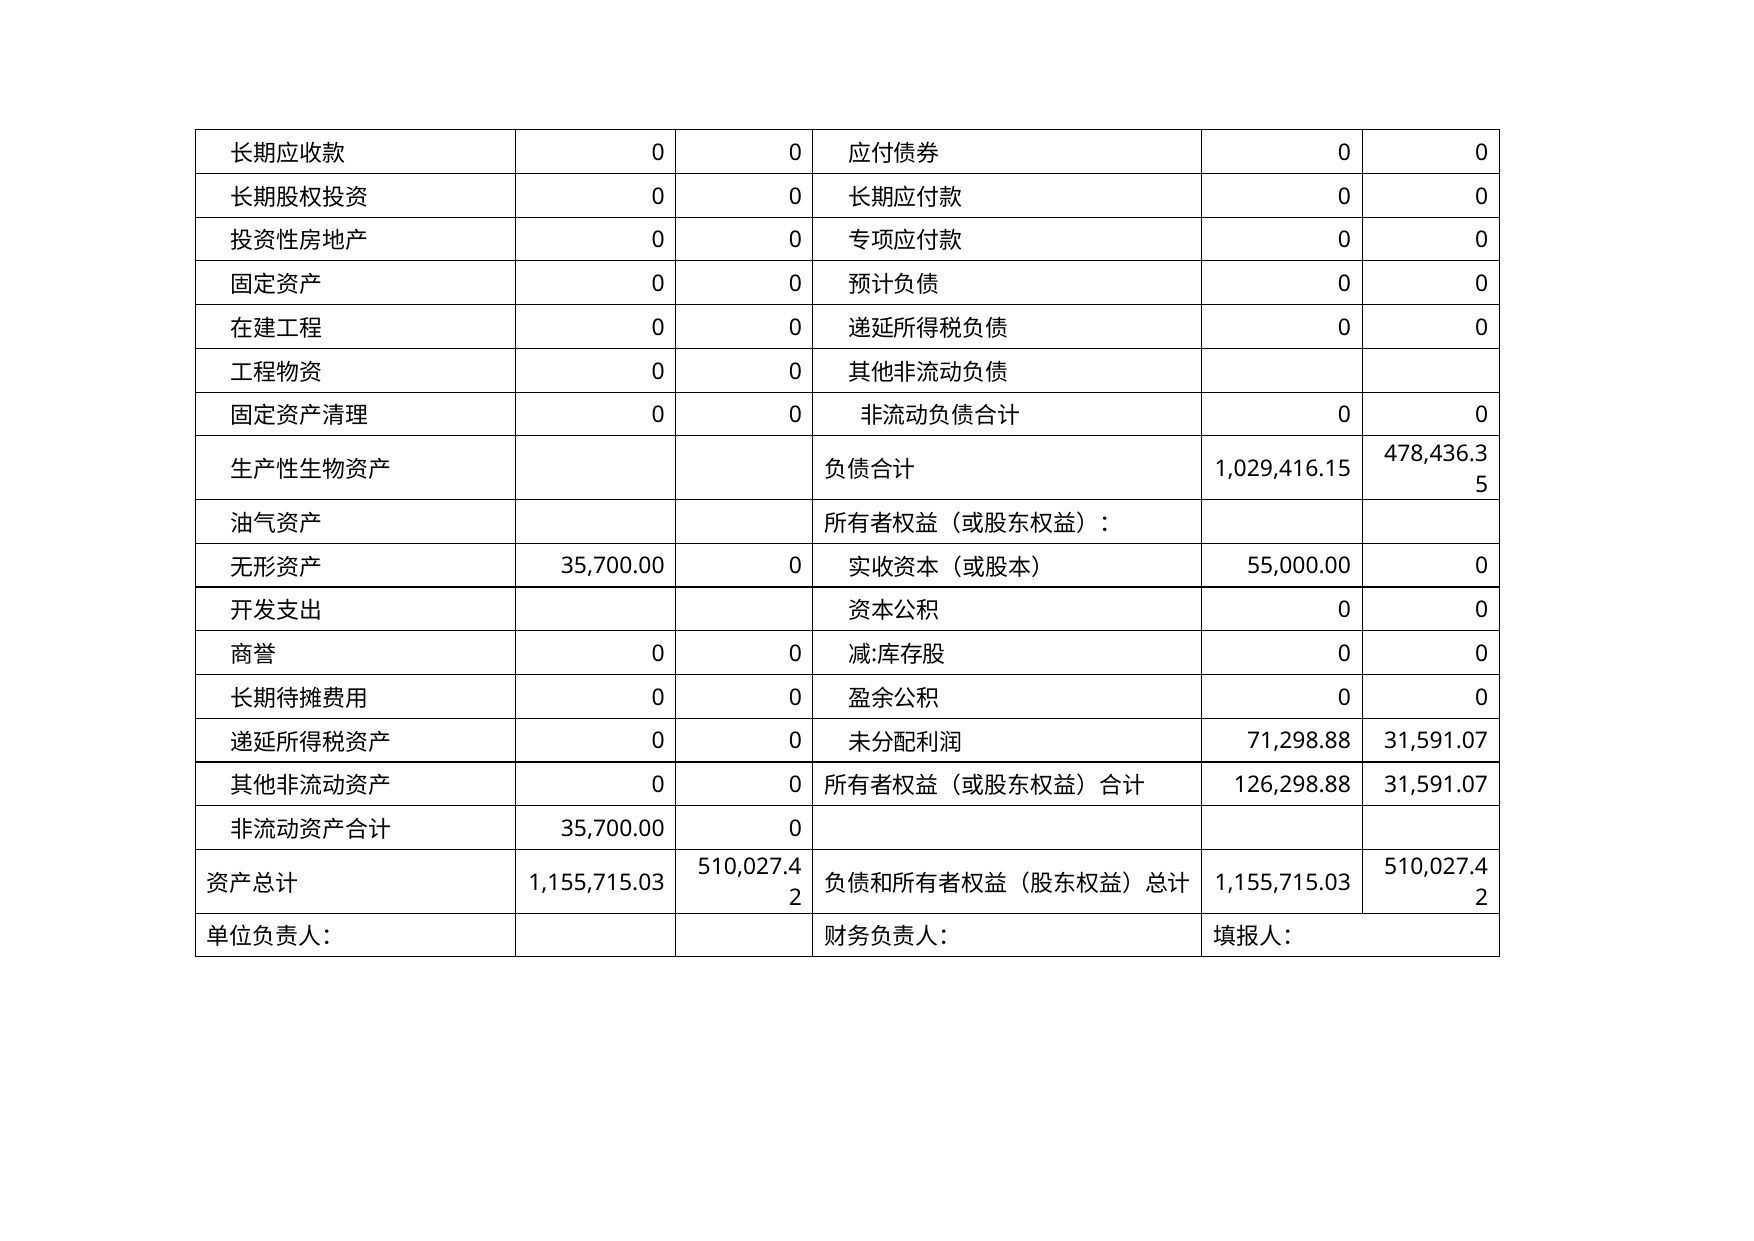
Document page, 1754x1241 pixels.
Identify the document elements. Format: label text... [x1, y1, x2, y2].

table_cell 0 [1363, 393, 1499, 435]
table_cell [676, 914, 812, 956]
table_cell 0 [1363, 305, 1499, 348]
table_cell 专项应付款 [813, 218, 1201, 260]
table_cell 0 [676, 806, 812, 849]
table_cell 填报人： [1202, 914, 1499, 956]
table_cell 预计负债 [813, 261, 1201, 304]
table_cell 0 [1202, 393, 1362, 435]
table_cell 0 [676, 393, 812, 435]
table_cell 商誉 [196, 631, 515, 674]
table_cell [1363, 500, 1499, 543]
table_cell 0 [1363, 631, 1499, 674]
table_cell 0 [1363, 588, 1499, 630]
table_cell 长期股权投资 [196, 174, 515, 217]
table_cell 0 [516, 675, 675, 718]
table_cell 盈余公积 [813, 675, 1201, 718]
table_cell [676, 500, 812, 543]
table_cell 510,027.42 [1363, 850, 1499, 912]
table_cell 478,436.35 [1363, 436, 1499, 499]
table_cell 0 [1202, 218, 1362, 260]
table_cell 31,591.07 [1363, 719, 1499, 761]
table_cell 55,000.00 [1202, 544, 1362, 586]
table_cell [1202, 349, 1362, 392]
table_cell 单位负责人： [196, 914, 515, 956]
table_cell 1,029,416.15 [1202, 436, 1362, 499]
table_cell 财务负责人： [813, 914, 1201, 956]
table_cell 0 [1202, 588, 1362, 630]
table_cell 长期应付款 [813, 174, 1201, 217]
table_cell 应付债券 [813, 130, 1201, 173]
table_cell 0 [1363, 130, 1499, 173]
table_cell 0 [676, 305, 812, 348]
table_cell 510,027.42 [676, 850, 812, 912]
table_cell 0 [1202, 130, 1362, 173]
table_cell [1202, 806, 1362, 849]
table_cell 0 [516, 261, 675, 304]
table_cell [516, 588, 675, 630]
table_cell 0 [1363, 174, 1499, 217]
table_cell 在建工程 [196, 305, 515, 348]
table_cell 0 [516, 393, 675, 435]
table_cell [516, 914, 675, 956]
table_cell 0 [1363, 261, 1499, 304]
table_cell 实收资本（或股本） [813, 544, 1201, 586]
table_cell 固定资产清理 [196, 393, 515, 435]
table_cell 所有者权益（或股东权益）： [813, 500, 1201, 543]
table_cell 0 [676, 675, 812, 718]
table_cell 0 [516, 719, 675, 761]
table_cell [813, 806, 1201, 849]
table_cell 0 [676, 218, 812, 260]
table_cell [676, 588, 812, 630]
table_cell 非流动负债合计 [813, 393, 1201, 435]
table_cell 0 [516, 631, 675, 674]
table_cell 开发支出 [196, 588, 515, 630]
table_cell [676, 436, 812, 499]
table_cell [1363, 349, 1499, 392]
table_cell 所有者权益（或股东权益）合计 [813, 763, 1201, 805]
table_cell 负债和所有者权益（股东权益）总计 [813, 850, 1201, 912]
table_cell 0 [516, 349, 675, 392]
table_cell 其他非流动资产 [196, 763, 515, 805]
table_cell 1,155,715.03 [1202, 850, 1362, 912]
table_cell 长期待摊费用 [196, 675, 515, 718]
table_cell 0 [1363, 544, 1499, 586]
table_cell 其他非流动负债 [813, 349, 1201, 392]
table_cell 非流动资产合计 [196, 806, 515, 849]
table_cell 0 [676, 349, 812, 392]
table_cell 0 [1202, 174, 1362, 217]
table_cell 126,298.88 [1202, 763, 1362, 805]
table_cell 生产性生物资产 [196, 436, 515, 499]
table_cell 0 [1202, 261, 1362, 304]
table_cell 31,591.07 [1363, 763, 1499, 805]
table_cell 0 [1363, 218, 1499, 260]
table_cell 0 [676, 719, 812, 761]
table_cell 负债合计 [813, 436, 1201, 499]
table_cell 递延所得税资产 [196, 719, 515, 761]
table_cell 0 [516, 218, 675, 260]
table_cell 0 [516, 174, 675, 217]
table_cell 0 [676, 174, 812, 217]
table_cell 1,155,715.03 [516, 850, 675, 912]
table_cell 35,700.00 [516, 806, 675, 849]
table_cell 0 [676, 130, 812, 173]
table_cell 0 [1202, 305, 1362, 348]
table_cell 递延所得税负债 [813, 305, 1201, 348]
table_cell 0 [1202, 631, 1362, 674]
table_cell 35,700.00 [516, 544, 675, 586]
table_cell 0 [516, 763, 675, 805]
table_cell [516, 500, 675, 543]
table_cell 0 [516, 130, 675, 173]
table_cell [1363, 806, 1499, 849]
table_cell 71,298.88 [1202, 719, 1362, 761]
table_cell [1202, 500, 1362, 543]
table_cell 长期应收款 [196, 130, 515, 173]
table_cell 油气资产 [196, 500, 515, 543]
table_cell 0 [676, 631, 812, 674]
table_cell 0 [1202, 675, 1362, 718]
table_cell 资产总计 [196, 850, 515, 912]
table_cell 资本公积 [813, 588, 1201, 630]
table_cell [516, 436, 675, 499]
table_cell 未分配利润 [813, 719, 1201, 761]
table_cell 0 [676, 544, 812, 586]
table_cell 0 [676, 763, 812, 805]
table_cell 固定资产 [196, 261, 515, 304]
table_cell 减:库存股 [813, 631, 1201, 674]
table_cell 工程物资 [196, 349, 515, 392]
table_cell 0 [676, 261, 812, 304]
table_cell 0 [516, 305, 675, 348]
table_cell 0 [1363, 675, 1499, 718]
table_cell 投资性房地产 [196, 218, 515, 260]
table_cell 无形资产 [196, 544, 515, 586]
